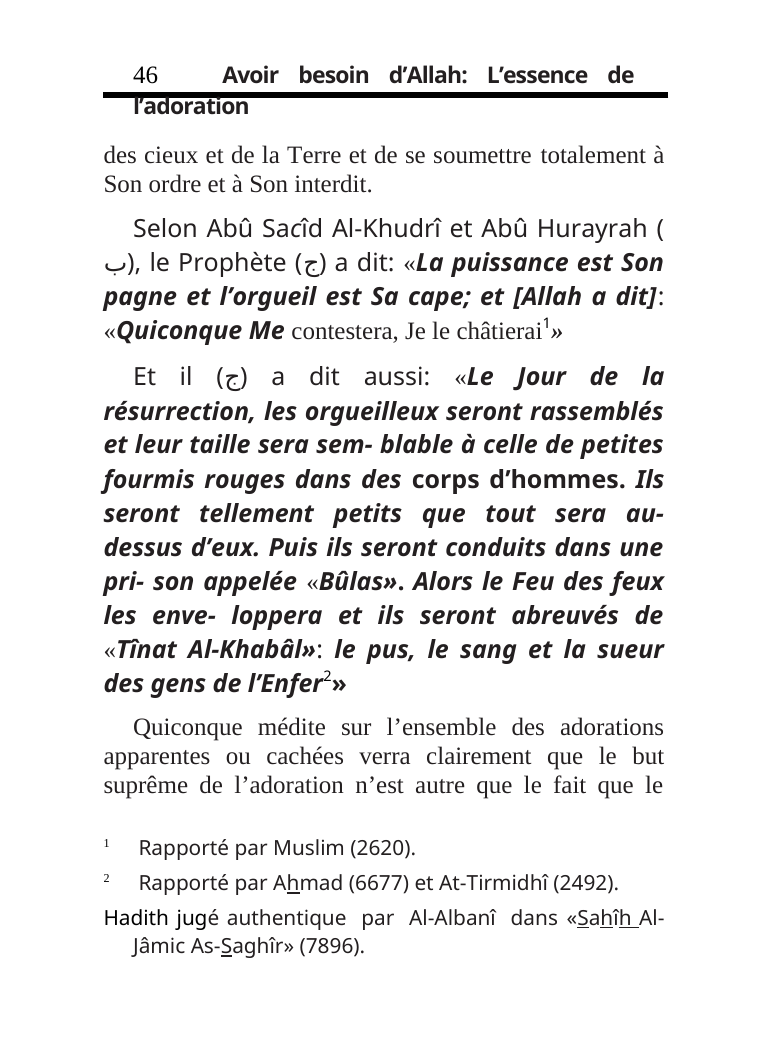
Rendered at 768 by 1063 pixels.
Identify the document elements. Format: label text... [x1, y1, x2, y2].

text Et il (ج) a dit aussi: «Le Jour de la résurrection, les orgueilleux seront rassemblés et leur taille sera sem- blable à celle de petites fourmis rouges dans des corps d’hommes. Ils seront tellement petits que tout sera au-dessus d’eux. Puis ils seront conduits dans une pri- son appelée «Bûlas». Alors le Feu des feux les enve- loppera et ils seront abreuvés de «Tînat Al-Khabâl»: le pus, le sang et la sueur des gens de l’Enfer» [103, 359, 664, 700]
text Selon Abû Sacîd Al-Khudrî et Abû Hurayrah (ب), le Prophète (ج) a dit: «La puissance est Son pagne et l’orgueil est Sa cape; et [Allah a dit]: «Quiconque Me contestera, Je le châtierai» [103, 210, 664, 347]
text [103, 712, 664, 798]
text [103, 140, 664, 198]
